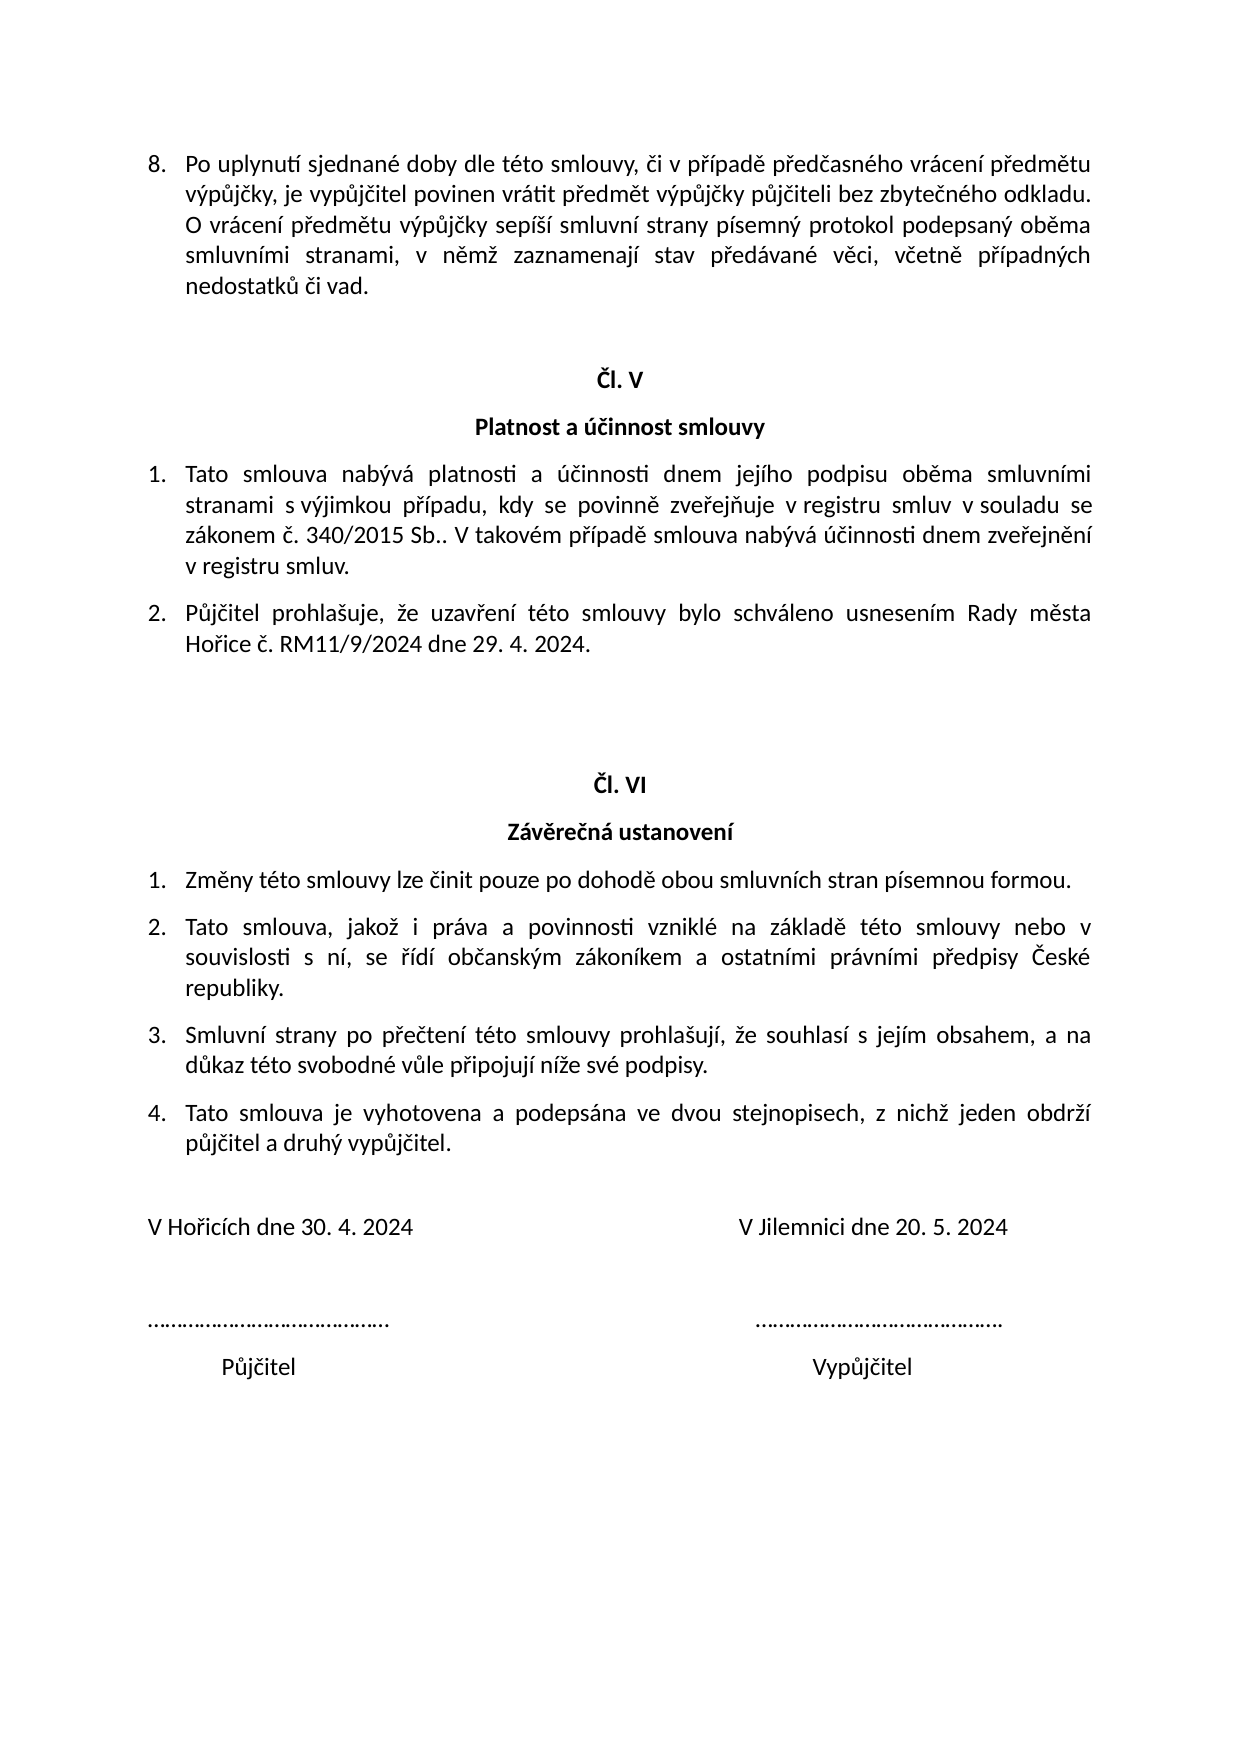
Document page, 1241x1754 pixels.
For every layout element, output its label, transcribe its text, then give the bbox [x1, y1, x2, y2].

list Smluvní strany po přečtení této smlouvy prohlašují, že souhlasí s jejím obsahem, a na důkaz této svobodné vůle připojují níže své podpisy. [148, 1019, 1092, 1080]
list Změny této smlouvy lze činit pouze po dohodě obou smluvních stran písemnou formou. [148, 864, 1092, 894]
text Půjčitel Vypůjčitel [148, 1351, 1092, 1381]
list Půjčitel prohlašuje, že uzavření této smlouvy bylo schváleno usnesením Rady města Hořice č. RM11/9/2024 dne 29. 4. 2024. [148, 597, 1092, 658]
list Tato smlouva je vyhotovena a podepsána ve dvou stejnopisech, z nichž jeden obdrží půjčitel a druhý vypůjčitel. [148, 1097, 1092, 1158]
text …………………………………… ……………………………………. [148, 1303, 1092, 1334]
list Tato smlouva nabývá platnosti a účinnosti dnem jejího podpisu oběma smluvními stranami s výjimkou případu, kdy se povinně zveřejňuje v registru smluv v souladu se zákonem č. 340/2015 Sb.. V takovém případě smlouva nabývá účinnosti dnem zveřejnění v registru smluv. [148, 458, 1092, 581]
text Závěrečná ustanovení [148, 817, 1092, 847]
list Po uplynutí sjednané doby dle této smlouvy, či v případě předčasného vrácení předmětu výpůjčky, je vypůjčitel povinen vrátit předmět výpůjčky půjčiteli bez zbytečného odkladu. O vrácení předmětu výpůjčky sepíší smluvní strany písemný protokol podepsaný oběma smluvními stranami, v němž zaznamenají stav předávané věci, včetně případných nedostatků či vad. [148, 148, 1092, 300]
text V Hořicích dne 30. 4. 2024 V Jilemnici dne 20. 5. 2024 [148, 1212, 1092, 1242]
text Čl. VI [148, 769, 1092, 800]
text Platnost a účinnost smlouvy [148, 411, 1092, 442]
list Tato smlouva, jakož i práva a povinnosti vzniklé na základě této smlouvy nebo v souvislosti s ní, se řídí občanským zákoníkem a ostatními právními předpisy České republiky. [148, 911, 1092, 1002]
text Čl. V [148, 364, 1092, 395]
